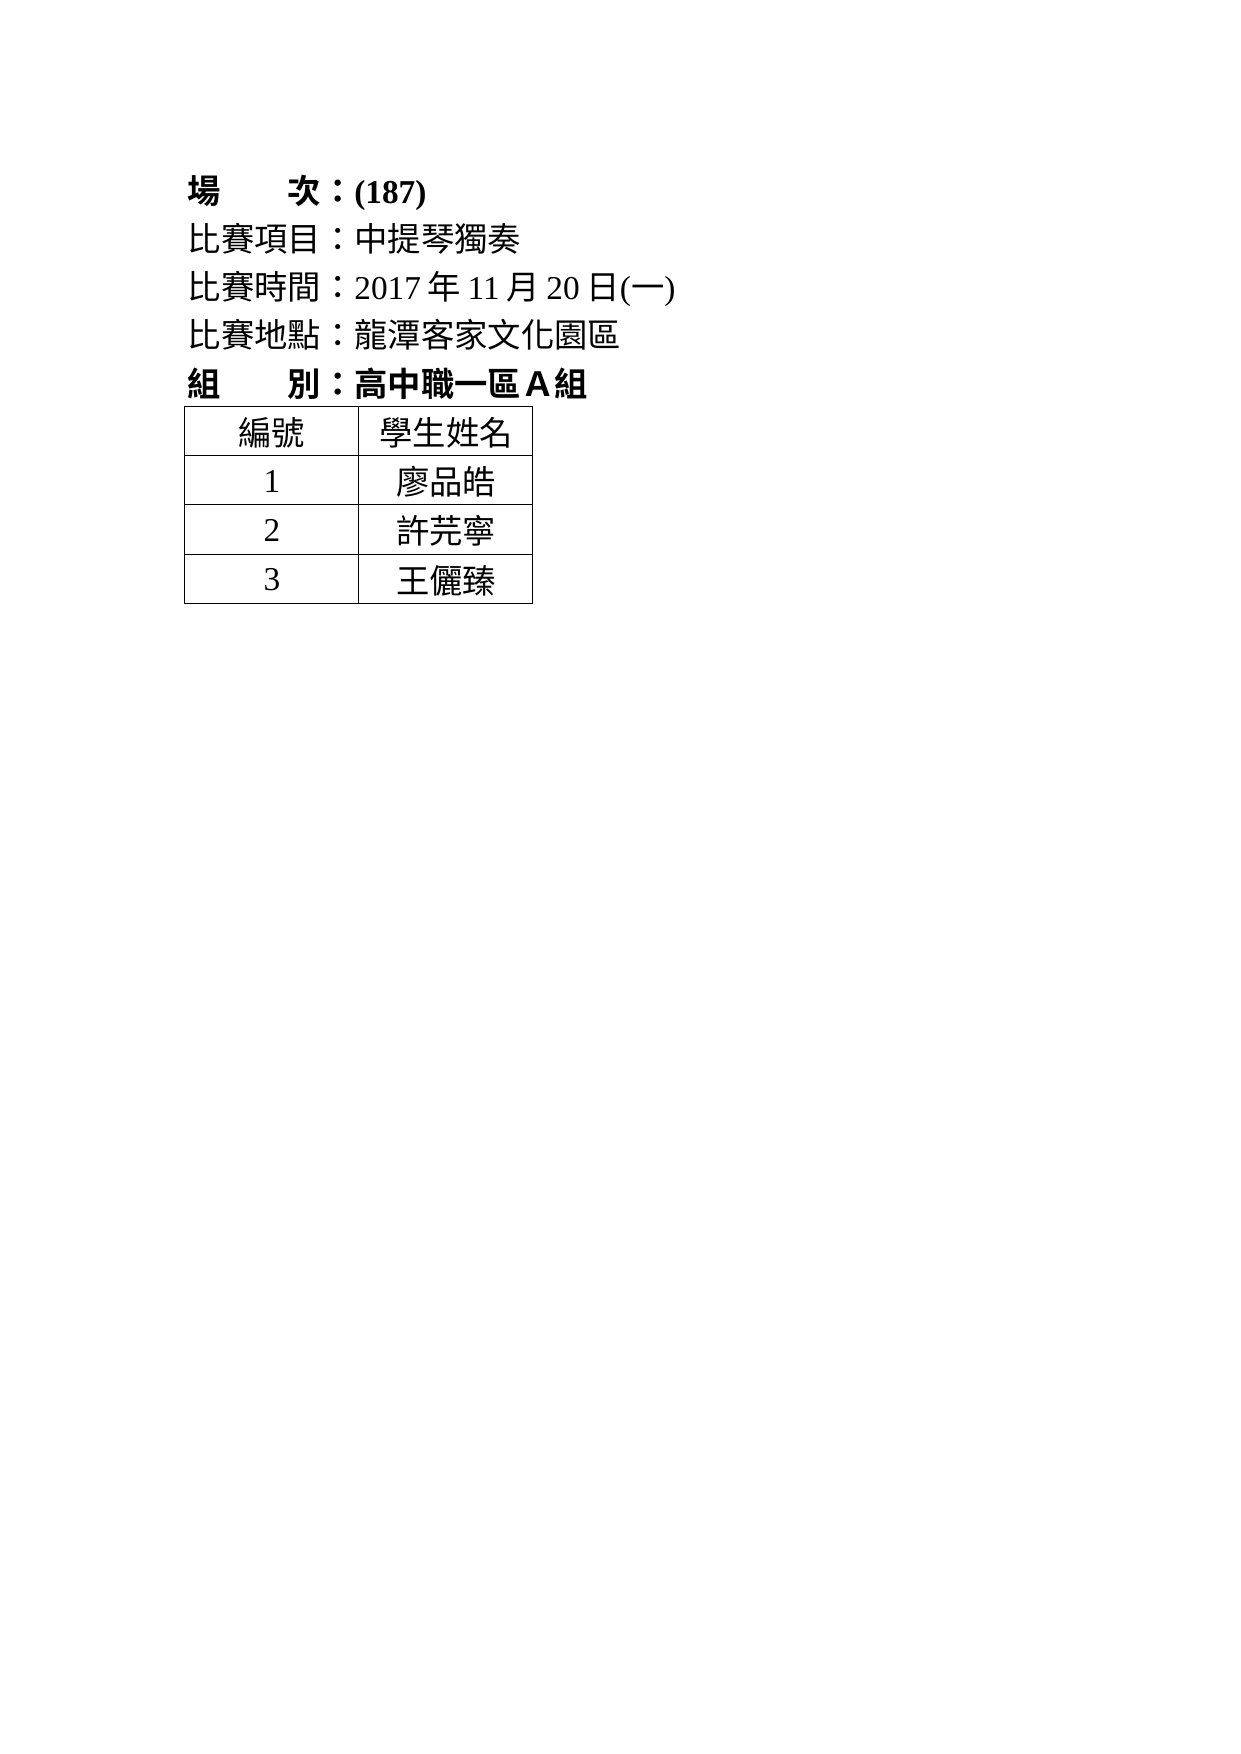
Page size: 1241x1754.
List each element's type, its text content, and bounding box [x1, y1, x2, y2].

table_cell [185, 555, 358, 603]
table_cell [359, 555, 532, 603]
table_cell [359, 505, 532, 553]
text 比賽地點：龍潭客家文化園區 [187, 309, 1053, 357]
text 比賽項目：中提琴獨奏 [187, 213, 1053, 261]
text 比賽時間：2017年11月20日(一) [187, 261, 1053, 309]
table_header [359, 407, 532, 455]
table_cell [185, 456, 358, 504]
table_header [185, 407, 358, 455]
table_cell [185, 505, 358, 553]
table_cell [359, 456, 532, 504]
text 場 次：(187) [187, 164, 1053, 213]
text 組 別：高中職一區Ａ組 [187, 357, 1053, 406]
